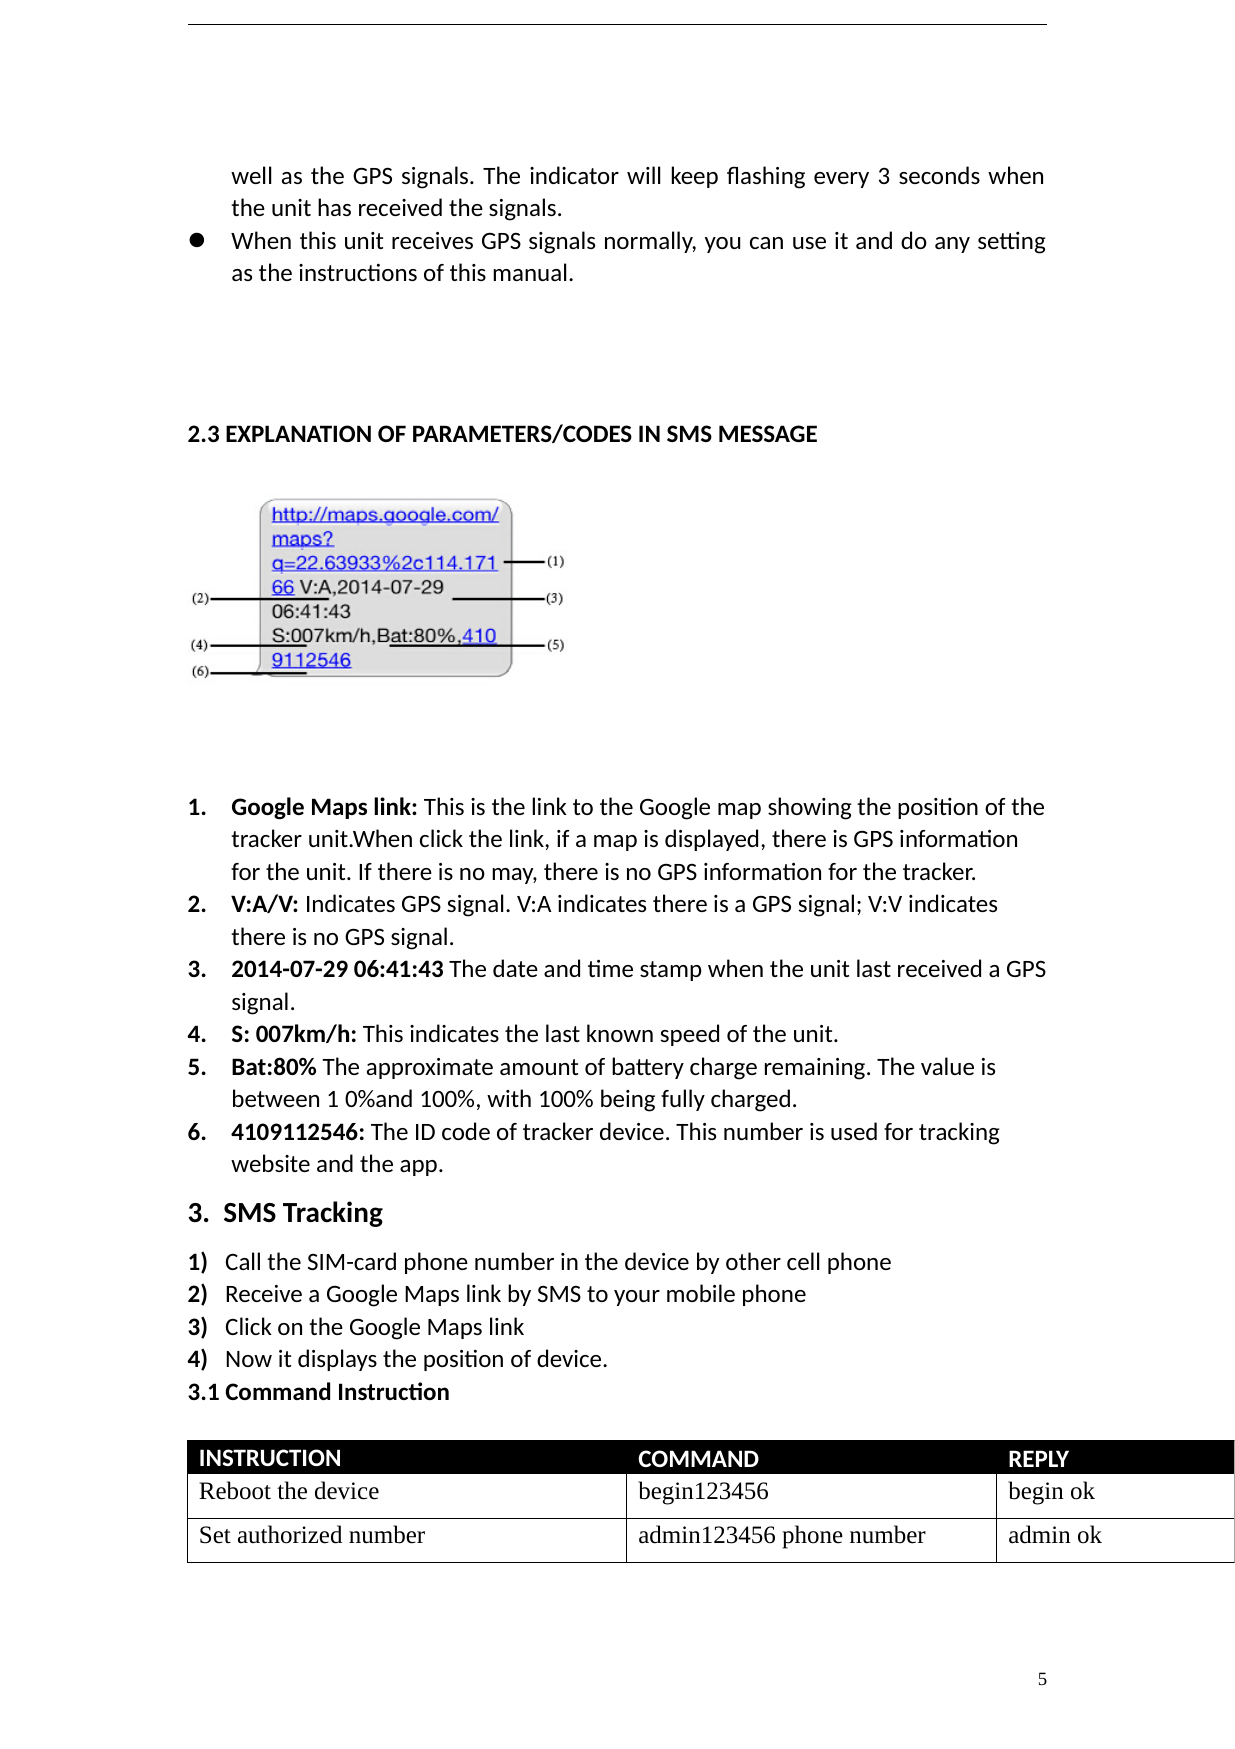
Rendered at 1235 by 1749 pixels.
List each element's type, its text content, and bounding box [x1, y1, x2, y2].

table_cell Set authorized number [188, 1519, 626, 1562]
list S: 007km/h: This indicates the last known speed of the unit. [187, 1017, 1047, 1050]
list Bat:80% The approximate amount of battery charge remaining. The value is between 1 0%and 100%, with 100% being fully charged. [187, 1050, 1047, 1115]
text 3. SMS Tracking [187, 1180, 1047, 1245]
list Google Maps link: This is the link to the Google map showing the position of the tracker unit.When click the link, if a map is displayed, there is GPS information for the unit. If there is no may, there is no GPS information for the tracker. [187, 790, 1047, 887]
text 3.1 Command Instruction [187, 1375, 1047, 1407]
list V:A/V: Indicates GPS signal. V:A indicates there is a GPS signal; V:V indicates there is no GPS signal. [187, 887, 1047, 952]
list Call the SIM-card phone number in the device by other cell phone [187, 1245, 1047, 1277]
table_header COMMAND [627, 1441, 996, 1473]
list Now it displays the position of device. [187, 1342, 1047, 1375]
list When this unit receives GPS signals normally, you can use it and do any setting as the instructions of this manual. [187, 224, 1047, 289]
table_cell begin ok [997, 1474, 1234, 1517]
list 2014-07-29 06:41:43 The date and time stamp when the unit last received a GPS signal. [187, 952, 1047, 1017]
table_cell admin123456 phone number [627, 1519, 996, 1562]
table_cell admin ok [997, 1519, 1234, 1562]
table_cell Reboot the device [188, 1474, 626, 1517]
table_header INSTRUCTION [188, 1441, 626, 1473]
list Click on the Google Maps link [187, 1310, 1047, 1342]
picture [187, 464, 578, 714]
table_header REPLY [997, 1441, 1234, 1473]
list 4109112546: The ID code of tracker device. This number is used for tracking website and the app. [187, 1115, 1047, 1180]
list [187, 159, 1047, 224]
text 2.3 EXPLANATION OF PARAMETERS/CODES IN SMS MESSAGE [187, 417, 1047, 449]
list Receive a Google Maps link by SMS to your mobile phone [187, 1277, 1047, 1310]
table_cell begin123456 [627, 1474, 996, 1517]
